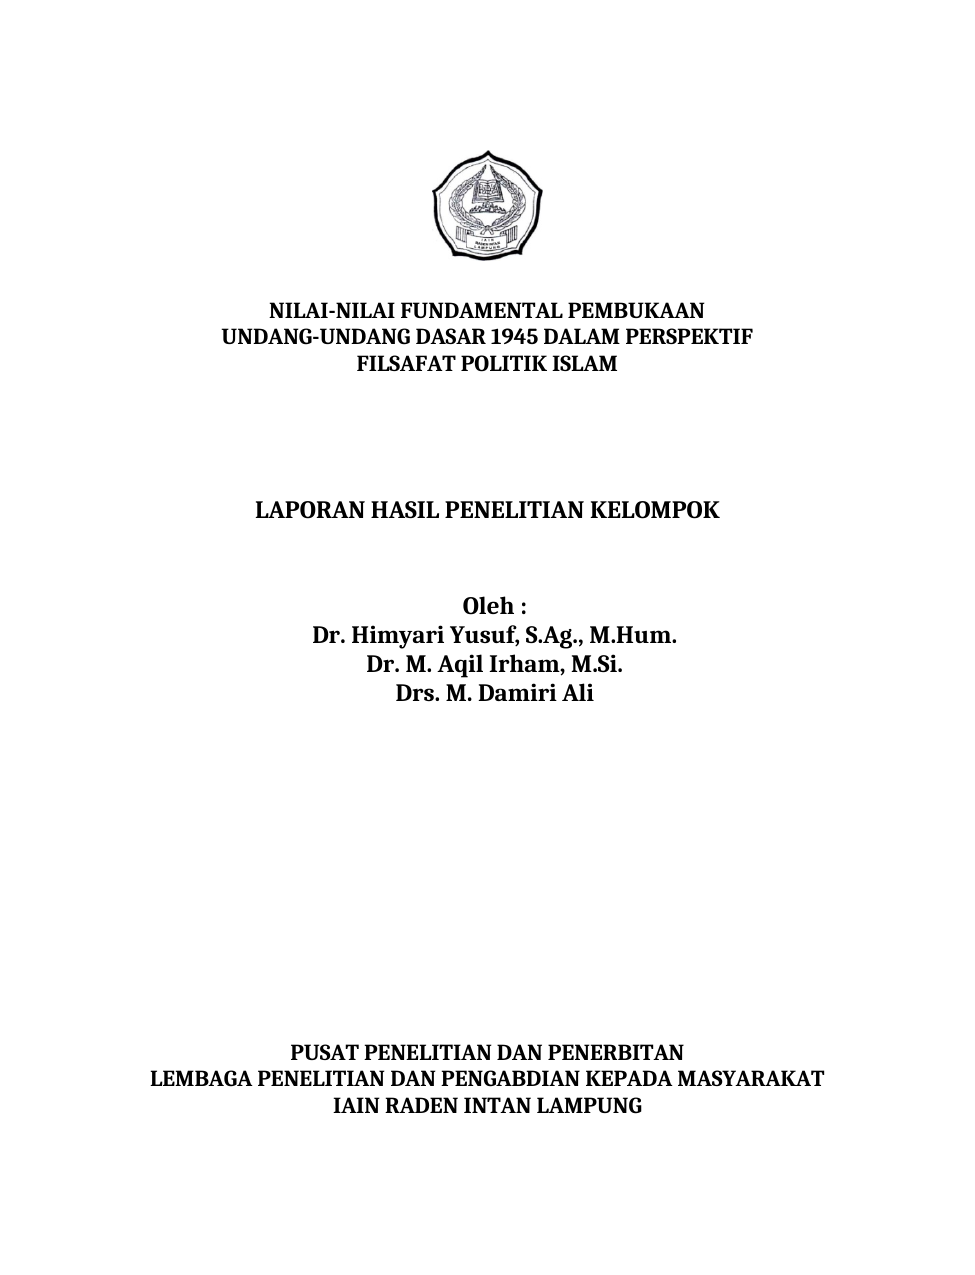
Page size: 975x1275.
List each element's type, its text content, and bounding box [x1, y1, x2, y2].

text Oleh : [150, 592, 839, 621]
text NILAI-NILAI FUNDAMENTAL PEMBUKAAN [150, 298, 824, 324]
text IAIN RADEN INTAN LAMPUNG [135, 1093, 839, 1119]
text Dr. M. Aqil Irham, M.Si. [150, 650, 839, 678]
text LAPORAN HASIL PENELITIAN KELOMPOK [135, 496, 839, 525]
text Dr. Himyari Yusuf, S.Ag., M.Hum. [150, 621, 839, 650]
text FILSAFAT POLITIK ISLAM [150, 350, 824, 377]
text Drs. M. Damiri Ali [150, 678, 839, 707]
picture [432, 150, 543, 261]
subtitle LEMBAGA PENELITIAN DAN PENGABDIAN KEPADA MASYARAKAT [135, 1066, 839, 1093]
text UNDANG-UNDANG DASAR 1945 DALAM PERSPEKTIF [150, 324, 824, 350]
text PUSAT PENELITIAN DAN PENERBITAN [135, 1040, 839, 1066]
